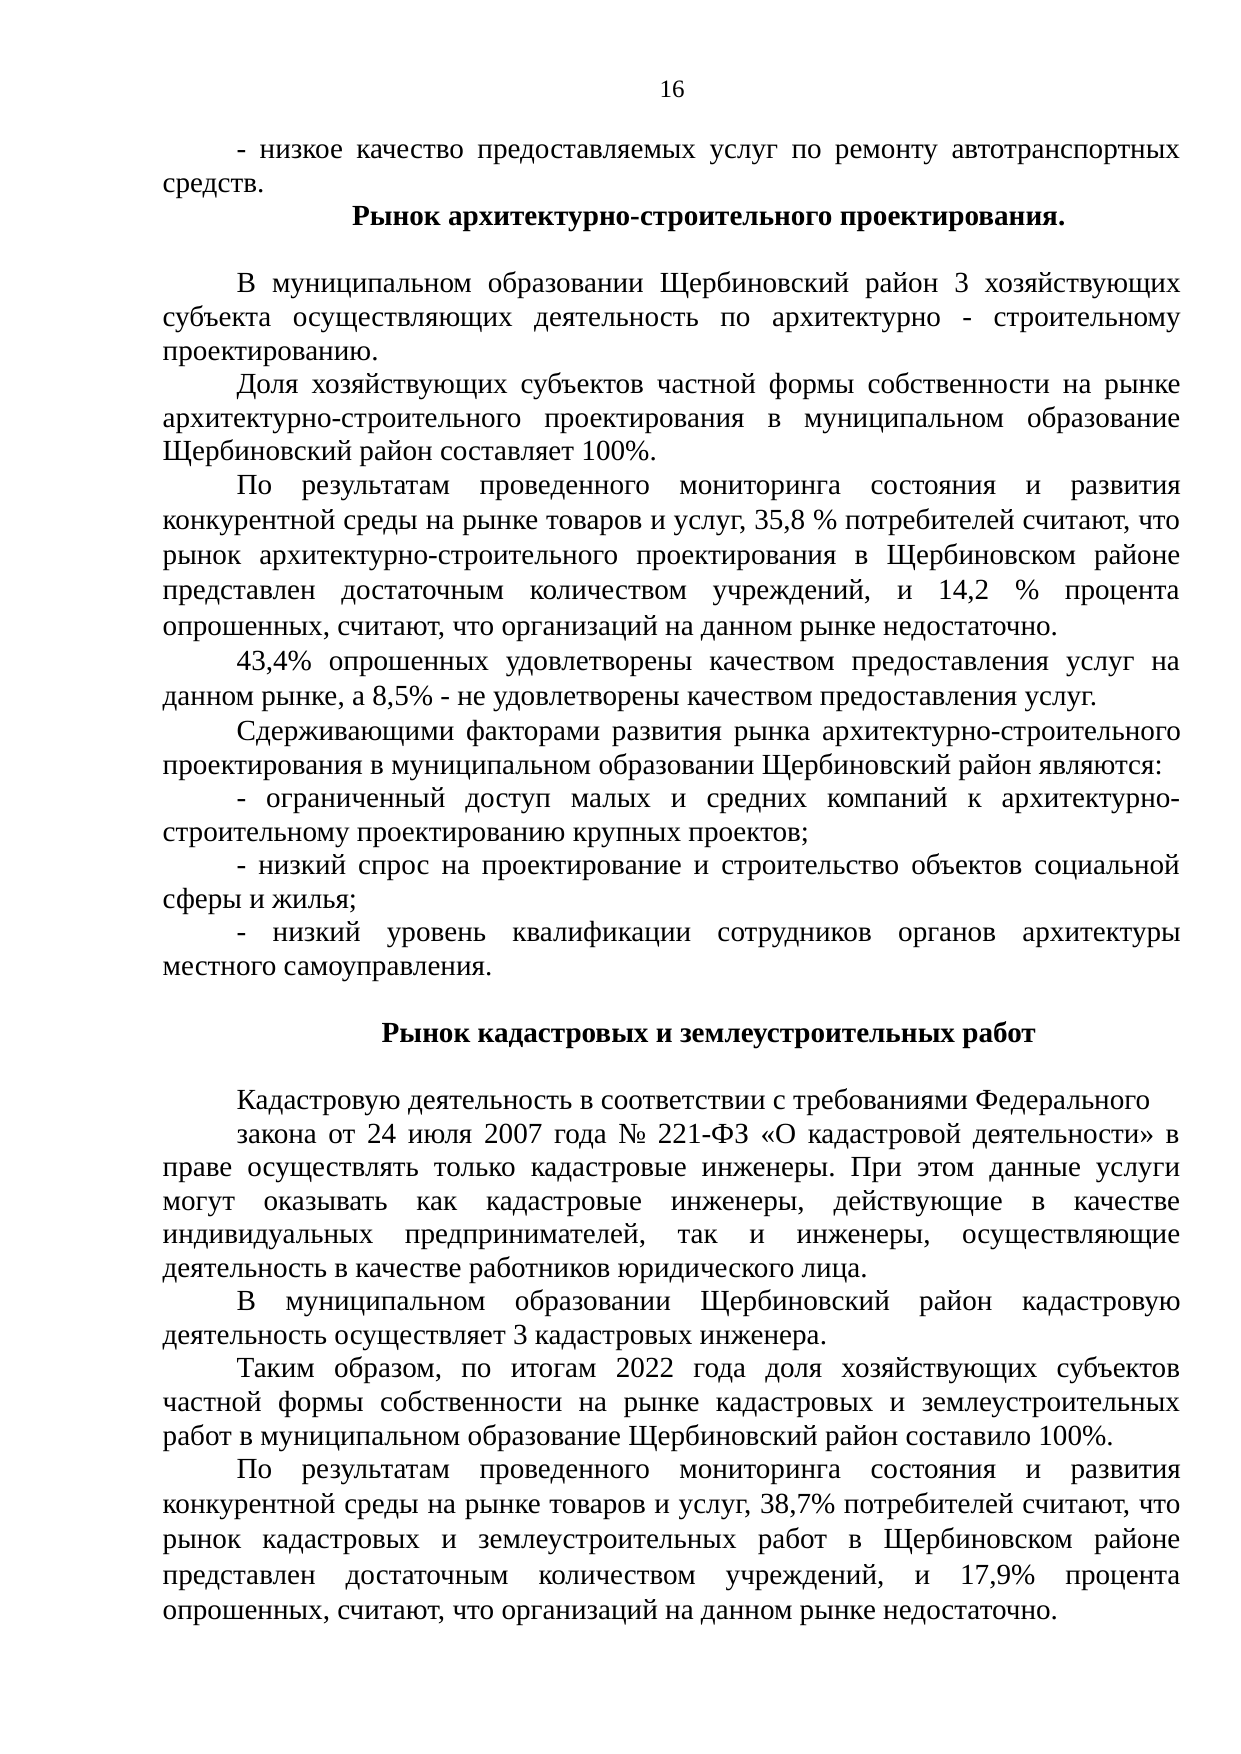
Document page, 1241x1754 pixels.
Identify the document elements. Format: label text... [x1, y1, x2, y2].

text Таким образом, по итогам 2022 года доля хозяйствующих субъектов частной формы собственности на рынке кадастровых и землеустроительных работ в муниципальном образование Щербиновский район составило 100%. [162, 1351, 1181, 1451]
text Доля хозяйствующих субъектов частной формы собственности на рынке архитектурно-строительного проектирования в муниципальном образование Щербиновский район составляет 100%. [162, 366, 1181, 467]
text - низкий спрос на проектирование и строительство объектов социальной сферы и жилья; [162, 847, 1181, 914]
text закона от 24 июля 2007 года № 221-ФЗ «О кадастровой деятельности» в праве осуществлять только кадастровые инженеры. При этом данные услуги могут оказывать как кадастровые инженеры, действующие в качестве индивидуальных предпринимателей, так и инженеры, осуществляющие деятельность в качестве работников юридического лица. [162, 1116, 1181, 1283]
text Сдерживающими факторами развития рынка архитектурно-строительного проектирования в муниципальном образовании Щербиновский район являются: [162, 713, 1181, 780]
text В муниципальном образовании Щербиновский район 3 хозяйствующих субъекта осуществляющих деятельность по архитектурно - строительному проектированию. [162, 266, 1181, 366]
text Рынок кадастровых и землеустроительных работ [162, 1015, 1181, 1049]
text В муниципальном образовании Щербиновский район кадастровую деятельность осуществляет 3 кадастровых инженера. [162, 1283, 1181, 1351]
text 43,4% опрошенных удовлетворены качеством предоставления услуг на данном рынке, а 8,5% - не удовлетворены качеством предоставления услуг. [162, 643, 1181, 712]
text По результатам проведенного мониторинга состояния и развития конкурентной среды на рынке товаров и услуг, 38,7% потребителей считают, что рынок кадастровых и землеустроительных работ в Щербиновском районе представлен достаточным количеством учреждений, и 17,9% процента опрошенных, считают, что организаций на данном рынке недостаточно. [162, 1451, 1181, 1626]
text Рынок архитектурно-строительного проектирования. [162, 198, 1181, 232]
text - низкий уровень квалификации сотрудников органов архитектуры местного самоуправления. [162, 914, 1181, 982]
text - низкое качество предоставляемых услуг по ремонту автотранспортных средств. [162, 131, 1181, 198]
text - ограниченный доступ малых и средних компаний к архитектурно-строительному проектированию крупных проектов; [162, 780, 1181, 847]
text По результатам проведенного мониторинга состояния и развития конкурентной среды на рынке товаров и услуг, 35,8 % потребителей считают, что рынок архитектурно-строительного проектирования в Щербиновском районе представлен достаточным количеством учреждений, и 14,2 % процента опрошенных, считают, что организаций на данном рынке недостаточно. [162, 467, 1181, 641]
text Кадастровую деятельность в соответствии с требованиями Федерального [162, 1082, 1181, 1116]
